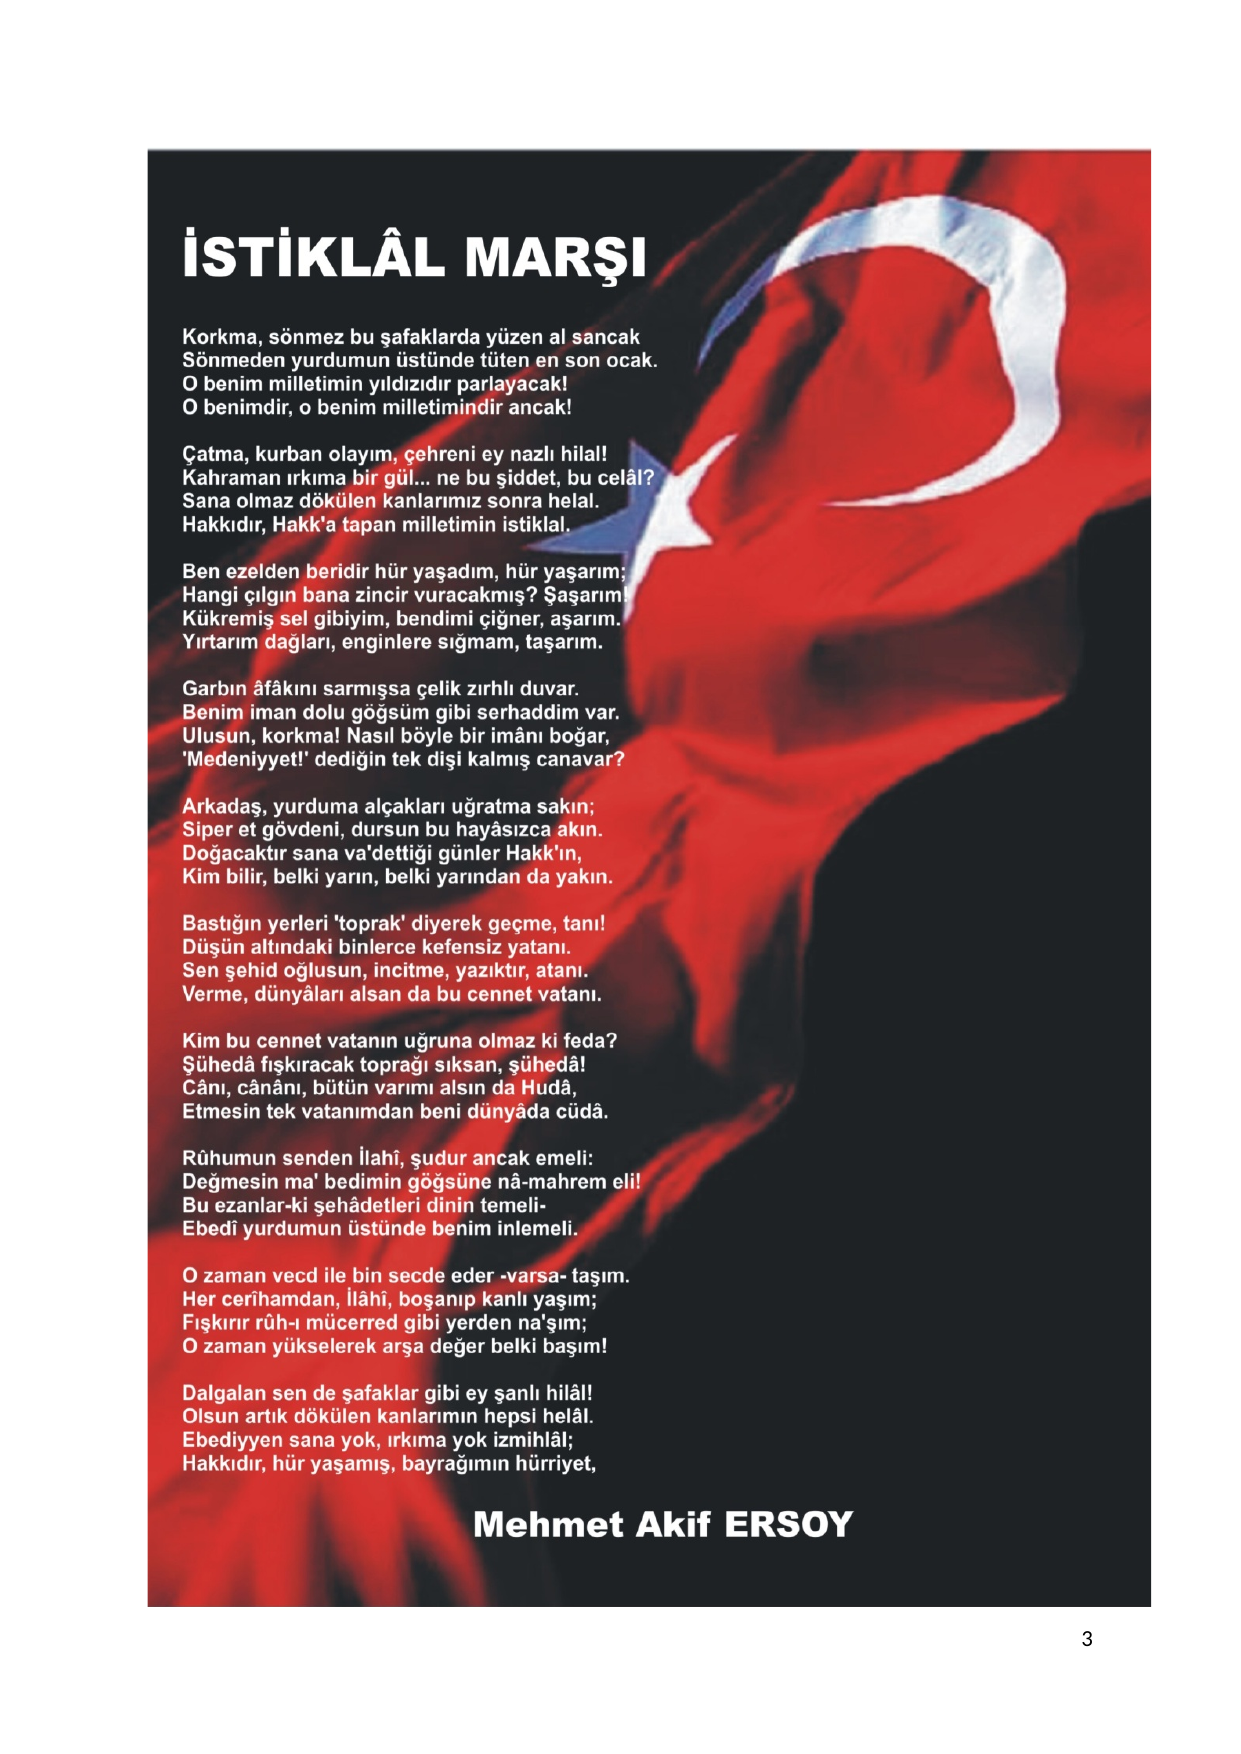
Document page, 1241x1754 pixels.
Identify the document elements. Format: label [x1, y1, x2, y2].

picture [147, 147, 1152, 1607]
